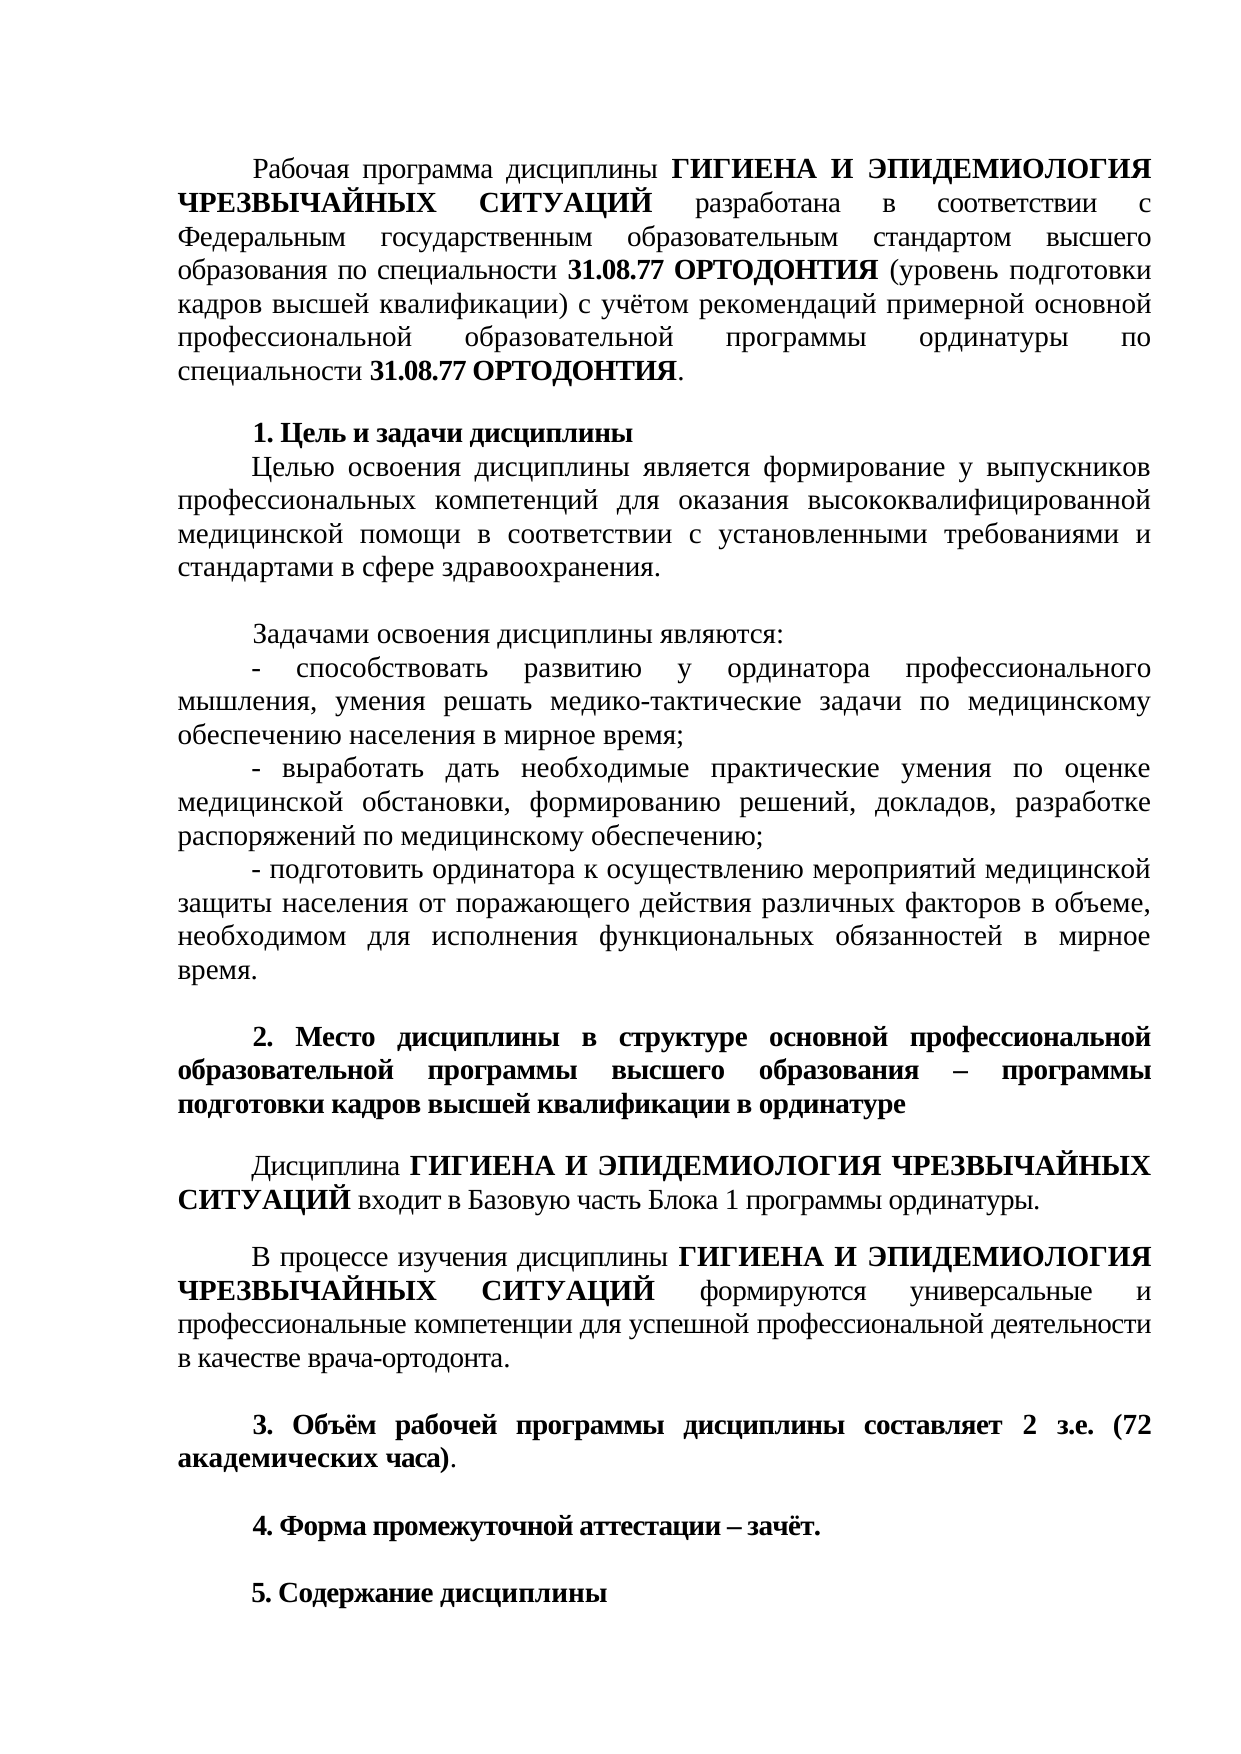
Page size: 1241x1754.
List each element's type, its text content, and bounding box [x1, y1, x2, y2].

text В процессе изучения дисциплины Гигиена и эпидемиология чрезвычайных ситуаций формируются универсальные и профессиональные компетенции для успешной профессиональной деятельности в качестве врача-ортодонта. [177, 1239, 1152, 1373]
text - способствовать развитию у ординатора профессионального мышления, умения решать медико-тактические задачи по медицинскому обеспечению населения в мирное время; [177, 650, 1152, 751]
text Целью освоения дисциплины является формирование у выпускников профессиональных компетенций для оказания высококвалифицированной медицинской помощи в соответствии с установленными требованиями и стандартами в сфере здравоохранения. [177, 449, 1152, 583]
text 2. Место дисциплины в структуре основной профессиональной образовательной программы высшего образования – программы подготовки кадров высшей квалификации в ординатуре [177, 1019, 1152, 1119]
text 5. Содержание дисциплины [177, 1575, 1152, 1608]
text 1. Цель и задачи дисциплины [177, 415, 1152, 449]
text - выработать дать необходимые практические умения по оценке медицинской обстановки, формированию решений, докладов, разработке распоряжений по медицинскому обеспечению; [177, 751, 1152, 851]
text 3. Объём рабочей программы дисциплины составляет 2 з.е. (72 академических часа). [177, 1407, 1152, 1474]
text Дисциплина Гигиена и эпидемиология чрезвычайных ситуаций входит в Базовую часть Блока 1 программы ординатуры. [177, 1148, 1152, 1215]
text - подготовить ординатора к осуществлению мероприятий медицинской защиты населения от поражающего действия различных факторов в объеме, необходимом для исполнения функциональных обязанностей в мирное время. [177, 851, 1152, 985]
text Задачами освоения дисциплины являются: [177, 616, 1152, 650]
text 4. Форма промежуточной аттестации – зачёт. [177, 1508, 1152, 1541]
text Рабочая программа дисциплины Гигиена и эпидемиология чрезвычайных ситуаций разработана в соответствии с Федеральным государственным образовательным стандартом высшего образования по специальности 31.08.77 ОРТОДОНТИЯ (уровень подготовки кадров высшей квалификации) с учётом рекомендаций примерной основной профессиональной образовательной программы ординатуры по специальности 31.08.77 ОРТОДОНТИЯ. [177, 152, 1152, 386]
